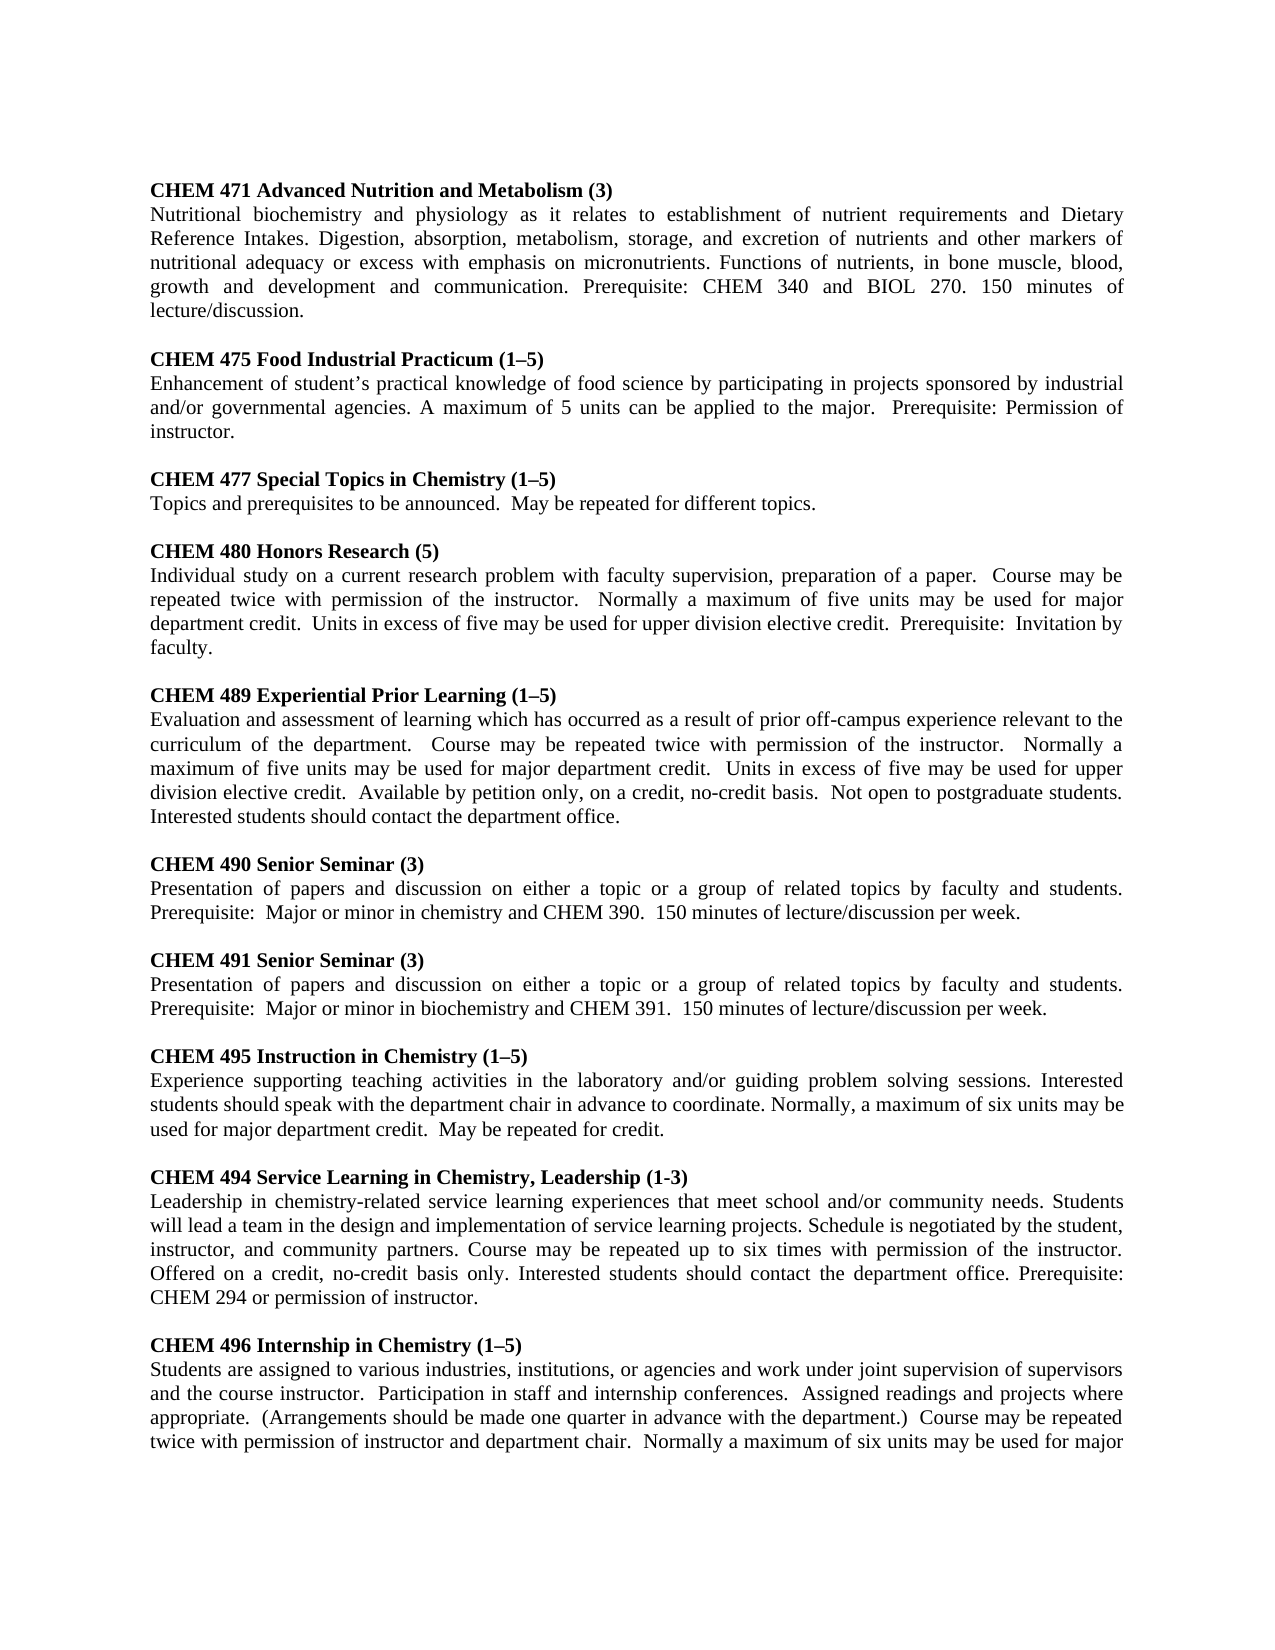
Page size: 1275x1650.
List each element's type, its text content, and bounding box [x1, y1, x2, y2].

text Presentation of papers and discussion on either a topic or a group of related topics by faculty and students. Prerequisite: Major or minor in chemistry and CHEM 390. 150 minutes of lecture/discussion per week. [150, 876, 1125, 924]
text Nutritional biochemistry and physiology as it relates to establishment of nutrient requirements and Dietary Reference Intakes. Digestion, absorption, metabolism, storage, and excretion of nutrients and other markers of nutritional adequacy or excess with emphasis on micronutrients. Functions of nutrients, in bone muscle, blood, growth and development and communication. Prerequisite: CHEM 340 and BIOL 270. 150 minutes of lecture/discussion. [150, 202, 1125, 322]
text CHEM 494 Service Learning in Chemistry, Leadership (1-3) [150, 1164, 1125, 1189]
text Enhancement of student’s practical knowledge of food science by participating in projects sponsored by industrial and/or governmental agencies. A maximum of 5 units can be applied to the major. Prerequisite: Permission of instructor. [150, 371, 1125, 443]
text Experience supporting teaching activities in the laboratory and/or guiding problem solving sessions. Interested students should speak with the department chair in advance to coordinate. Normally, a maximum of six units may be used for major department credit. May be repeated for credit. [150, 1068, 1125, 1141]
text CHEM 496 Internship in Chemistry (1–5) [150, 1333, 1125, 1357]
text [150, 1357, 1125, 1453]
text Evaluation and assessment of learning which has occurred as a result of prior off-campus experience relevant to the curriculum of the department. Course may be repeated twice with permission of the instructor. Normally a maximum of five units may be used for major department credit. Units in excess of five may be used for upper division elective credit. Available by petition only, on a credit, no-credit basis. Not open to postgraduate students. Interested students should contact the department office. [150, 707, 1125, 828]
text Individual study on a current research problem with faculty supervision, preparation of a paper. Course may be repeated twice with permission of the instructor. Normally a maximum of five units may be used for major department credit. Units in excess of five may be used for upper division elective credit. Prerequisite: Invitation by faculty. [150, 563, 1125, 659]
text CHEM 489 Experiential Prior Learning (1–5) [150, 683, 1125, 707]
text CHEM 477 Special Topics in Chemistry (1–5) [150, 467, 1125, 491]
text CHEM 491 Senior Seminar (3) [150, 948, 1125, 972]
text Presentation of papers and discussion on either a topic or a group of related topics by faculty and students. Prerequisite: Major or minor in biochemistry and CHEM 391. 150 minutes of lecture/discussion per week. [150, 972, 1125, 1020]
text Leadership in chemistry-related service learning experiences that meet school and/or community needs. Students will lead a team in the design and implementation of service learning projects. Schedule is negotiated by the student, instructor, and community partners. Course may be repeated up to six times with permission of the instructor. Offered on a credit, no-credit basis only. Interested students should contact the department office. Prerequisite: CHEM 294 or permission of instructor. [150, 1189, 1125, 1309]
text CHEM 495 Instruction in Chemistry (1–5) [150, 1044, 1125, 1068]
text CHEM 471 Advanced Nutrition and Metabolism (3) [150, 178, 1125, 202]
text Topics and prerequisites to be announced. May be repeated for different topics. [150, 491, 1125, 515]
text CHEM 480 Honors Research (5) [150, 539, 1125, 563]
text CHEM 490 Senior Seminar (3) [150, 852, 1125, 876]
text CHEM 475 Food Industrial Practicum (1–5) [150, 346, 1125, 371]
